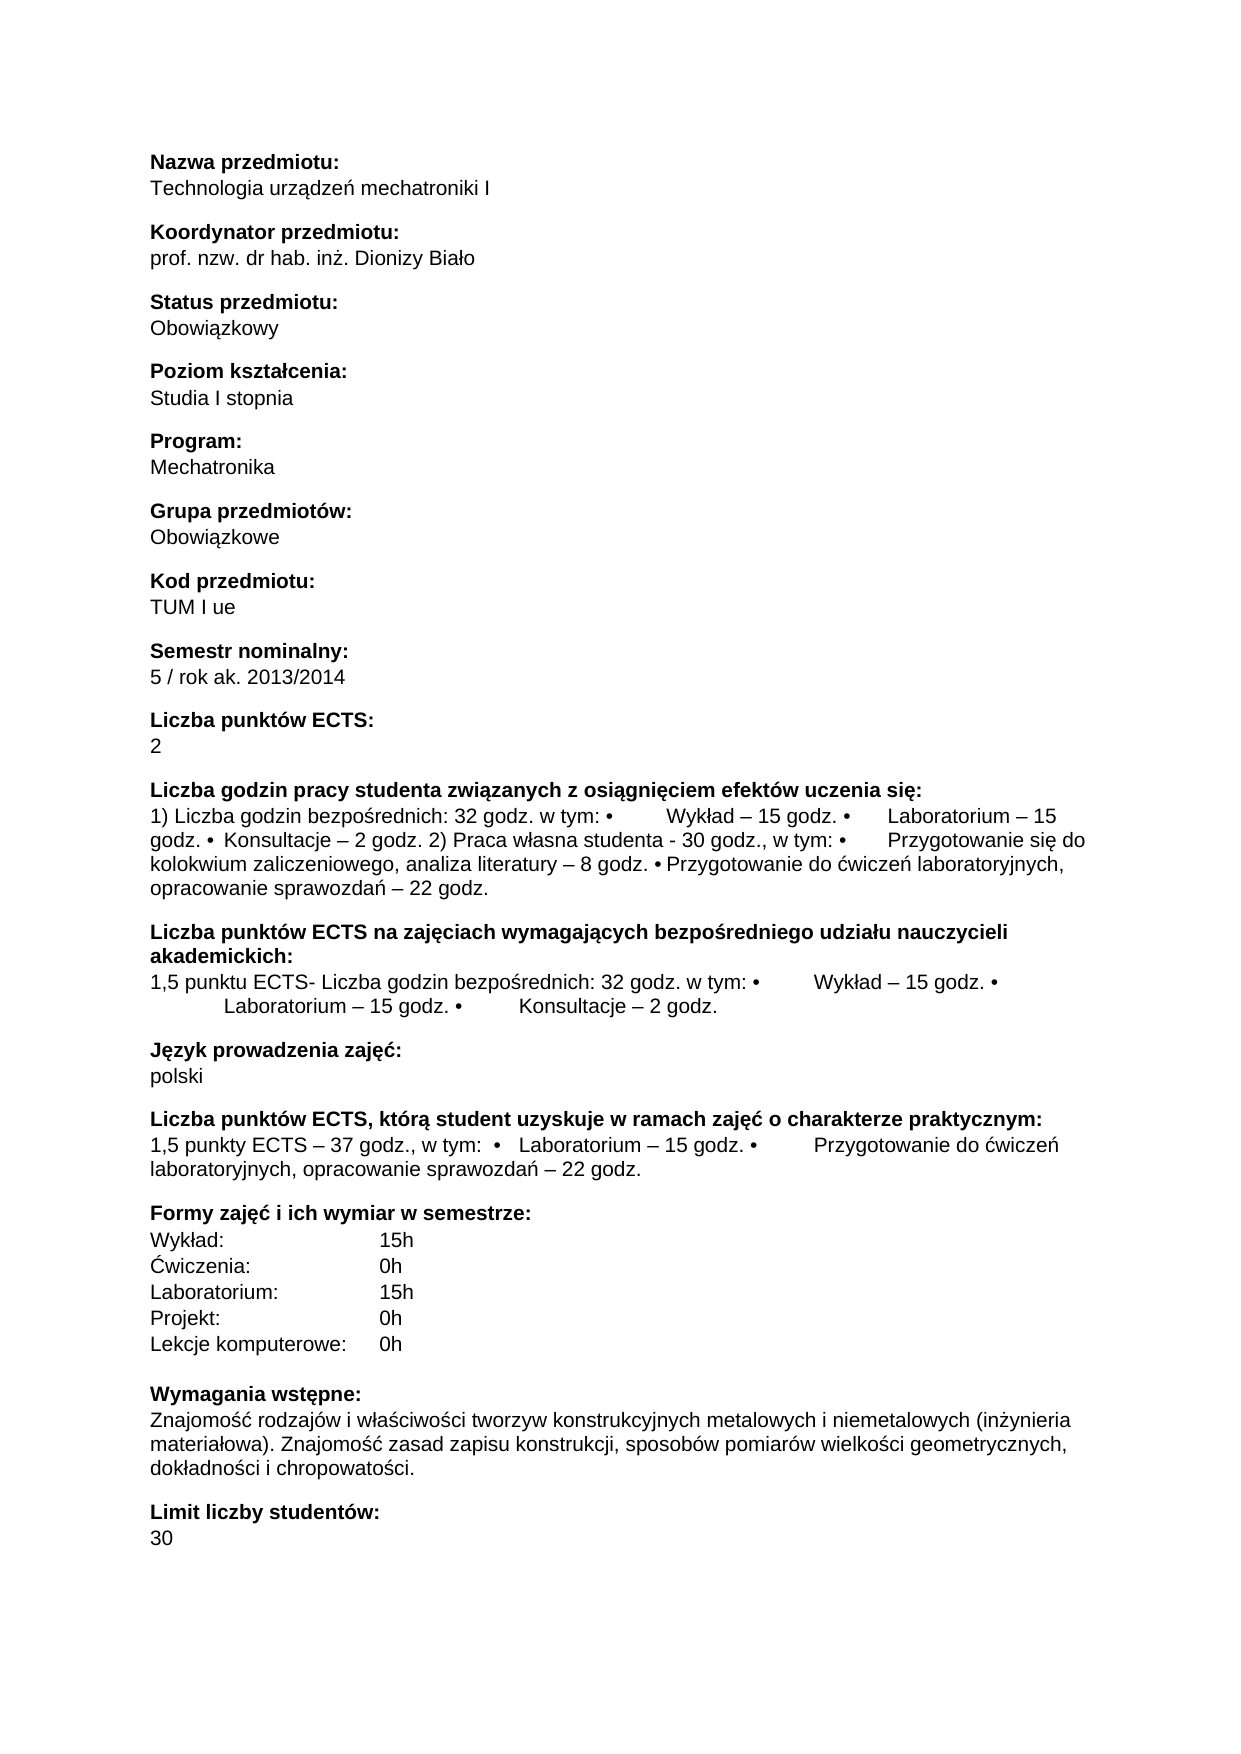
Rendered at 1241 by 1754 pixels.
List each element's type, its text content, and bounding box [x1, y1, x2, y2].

text 5 / rok ak. 2013/2014 [150, 664, 1090, 688]
text Liczba punktów ECTS: [150, 708, 1090, 732]
text Koordynator przedmiotu: [150, 220, 1090, 244]
text polski [150, 1063, 1090, 1087]
text Program: [150, 429, 1090, 453]
text Technologia urządzeń mechatroniki I [150, 176, 1090, 200]
text Język prowadzenia zajęć: [150, 1037, 1090, 1061]
text 1) Liczba godzin bezpośrednich: 32 godz. w tym: • Wykład – 15 godz. • Laboratorium – 15 godz. • Konsultacje – 2 godz. 2) Praca własna studenta - 30 godz., w tym: • Przygotowanie się do kolokwium zaliczeniowego, analiza literatury – 8 godz. • Przygotowanie do ćwiczeń laboratoryjnych, opracowanie sprawozdań – 22 godz. [150, 804, 1090, 900]
table_cell Laboratorium: [140, 1280, 367, 1304]
table_cell Lekcje komputerowe: [140, 1332, 367, 1356]
text Obowiązkowy [150, 316, 1090, 339]
table_cell 0h [369, 1252, 597, 1278]
text Limit liczby studentów: [150, 1499, 1090, 1523]
text 2 [150, 734, 1090, 758]
text Wymagania wstępne: [150, 1382, 1090, 1406]
table_cell 15h [369, 1278, 597, 1304]
text Formy zajęć i ich wymiar w semestrze: [150, 1201, 1090, 1225]
text TUM I ue [150, 595, 1090, 619]
text Status przedmiotu: [150, 289, 1090, 313]
table_cell Ćwiczenia: [140, 1254, 367, 1278]
text Poziom kształcenia: [150, 359, 1090, 383]
text Kod przedmiotu: [150, 569, 1090, 593]
text Liczba godzin pracy studenta związanych z osiągnięciem efektów uczenia się: [150, 778, 1090, 802]
text Studia I stopnia [150, 385, 1090, 409]
text 1,5 punkty ECTS – 37 godz., w tym: • Laboratorium – 15 godz. • Przygotowanie do ćwiczeń laboratoryjnych, opracowanie sprawozdań – 22 godz. [150, 1133, 1090, 1181]
text Grupa przedmiotów: [150, 499, 1090, 523]
text 1,5 punktu ECTS- Liczba godzin bezpośrednich: 32 godz. w tym: • Wykład – 15 godz. • Laboratorium – 15 godz. • Konsultacje – 2 godz. [150, 970, 1090, 1018]
text Mechatronika [150, 455, 1090, 479]
table_header 15h [369, 1228, 597, 1252]
table_header Wykład: [140, 1228, 367, 1252]
text 30 [150, 1526, 1090, 1549]
text Liczba punktów ECTS na zajęciach wymagających bezpośredniego udziału nauczycieli akademickich: [150, 920, 1090, 968]
text Obowiązkowe [150, 525, 1090, 549]
text Semestr nominalny: [150, 638, 1090, 662]
table_cell 0h [369, 1330, 597, 1356]
text prof. nzw. dr hab. inż. Dionizy Biało [150, 246, 1090, 270]
text Znajomość rodzajów i właściwości tworzyw konstrukcyjnych metalowych i niemetalowych (inżynieria materiałowa). Znajomość zasad zapisu konstrukcji, sposobów pomiarów wielkości geometrycznych, dokładności i chropowatości. [150, 1408, 1090, 1480]
text Nazwa przedmiotu: [150, 150, 1090, 174]
table_cell 0h [369, 1304, 597, 1330]
table_cell Projekt: [140, 1306, 367, 1330]
text Liczba punktów ECTS, którą student uzyskuje w ramach zajęć o charakterze praktycznym: [150, 1107, 1090, 1131]
